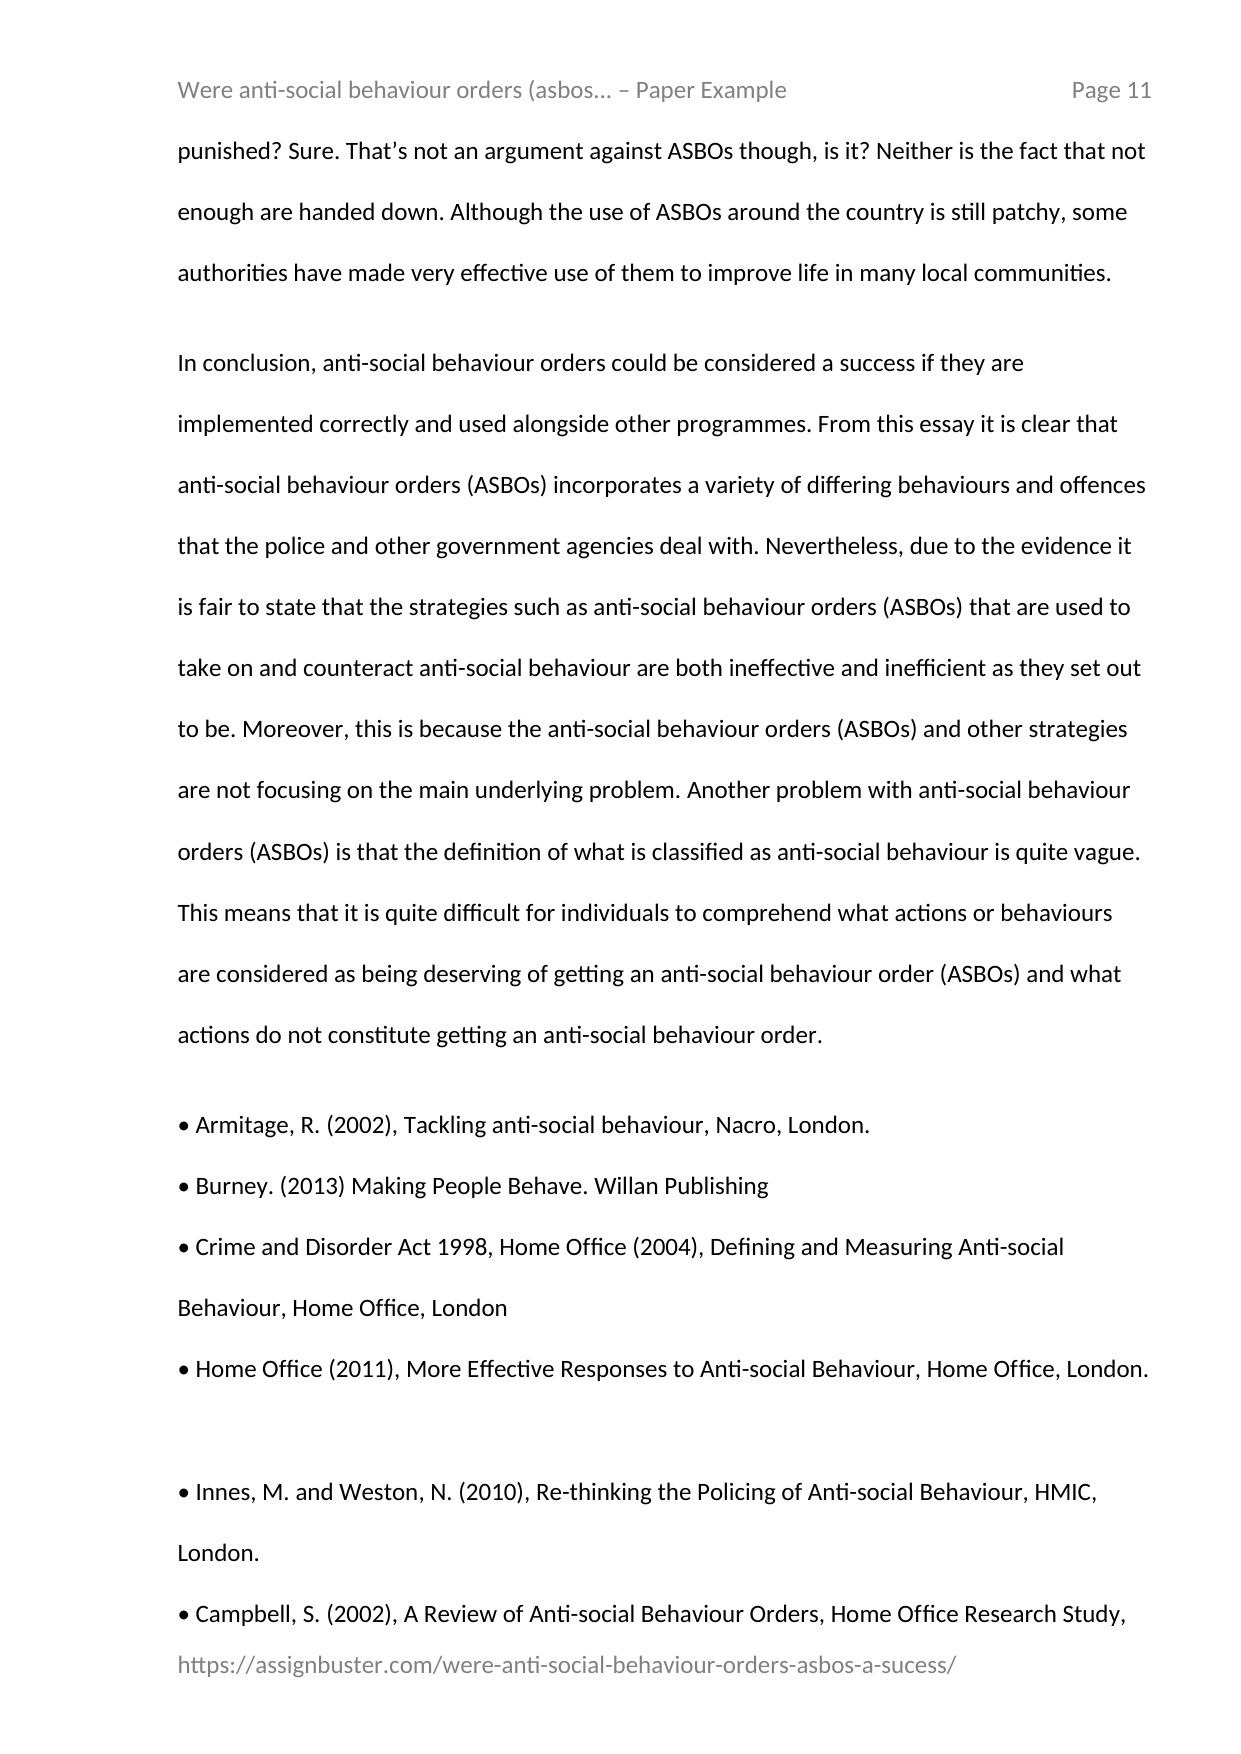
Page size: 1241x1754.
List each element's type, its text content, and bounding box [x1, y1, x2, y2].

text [177, 135, 1152, 287]
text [177, 1109, 1152, 1628]
text In conclusion, anti-social behaviour orders could be considered a success if they are implemented correctly and used alongside other programmes. From this essay it is clear that anti-social behaviour orders (ASBOs) incorporates a variety of differing behaviours and offences that the police and other government agencies deal with. Nevertheless, due to the evidence it is fair to state that the strategies such as anti-social behaviour orders (ASBOs) that are used to take on and counteract anti-social behaviour are both ineffective and inefficient as they set out to be. Moreover, this is because the anti-social behaviour orders (ASBOs) and other strategies are not focusing on the main underlying problem. Another problem with anti-social behaviour orders (ASBOs) is that the definition of what is classified as anti-social behaviour is quite vague. This means that it is quite difficult for individuals to comprehend what actions or behaviours are considered as being deserving of getting an anti-social behaviour order (ASBOs) and what actions do not constitute getting an anti-social behaviour order. [177, 347, 1152, 1049]
